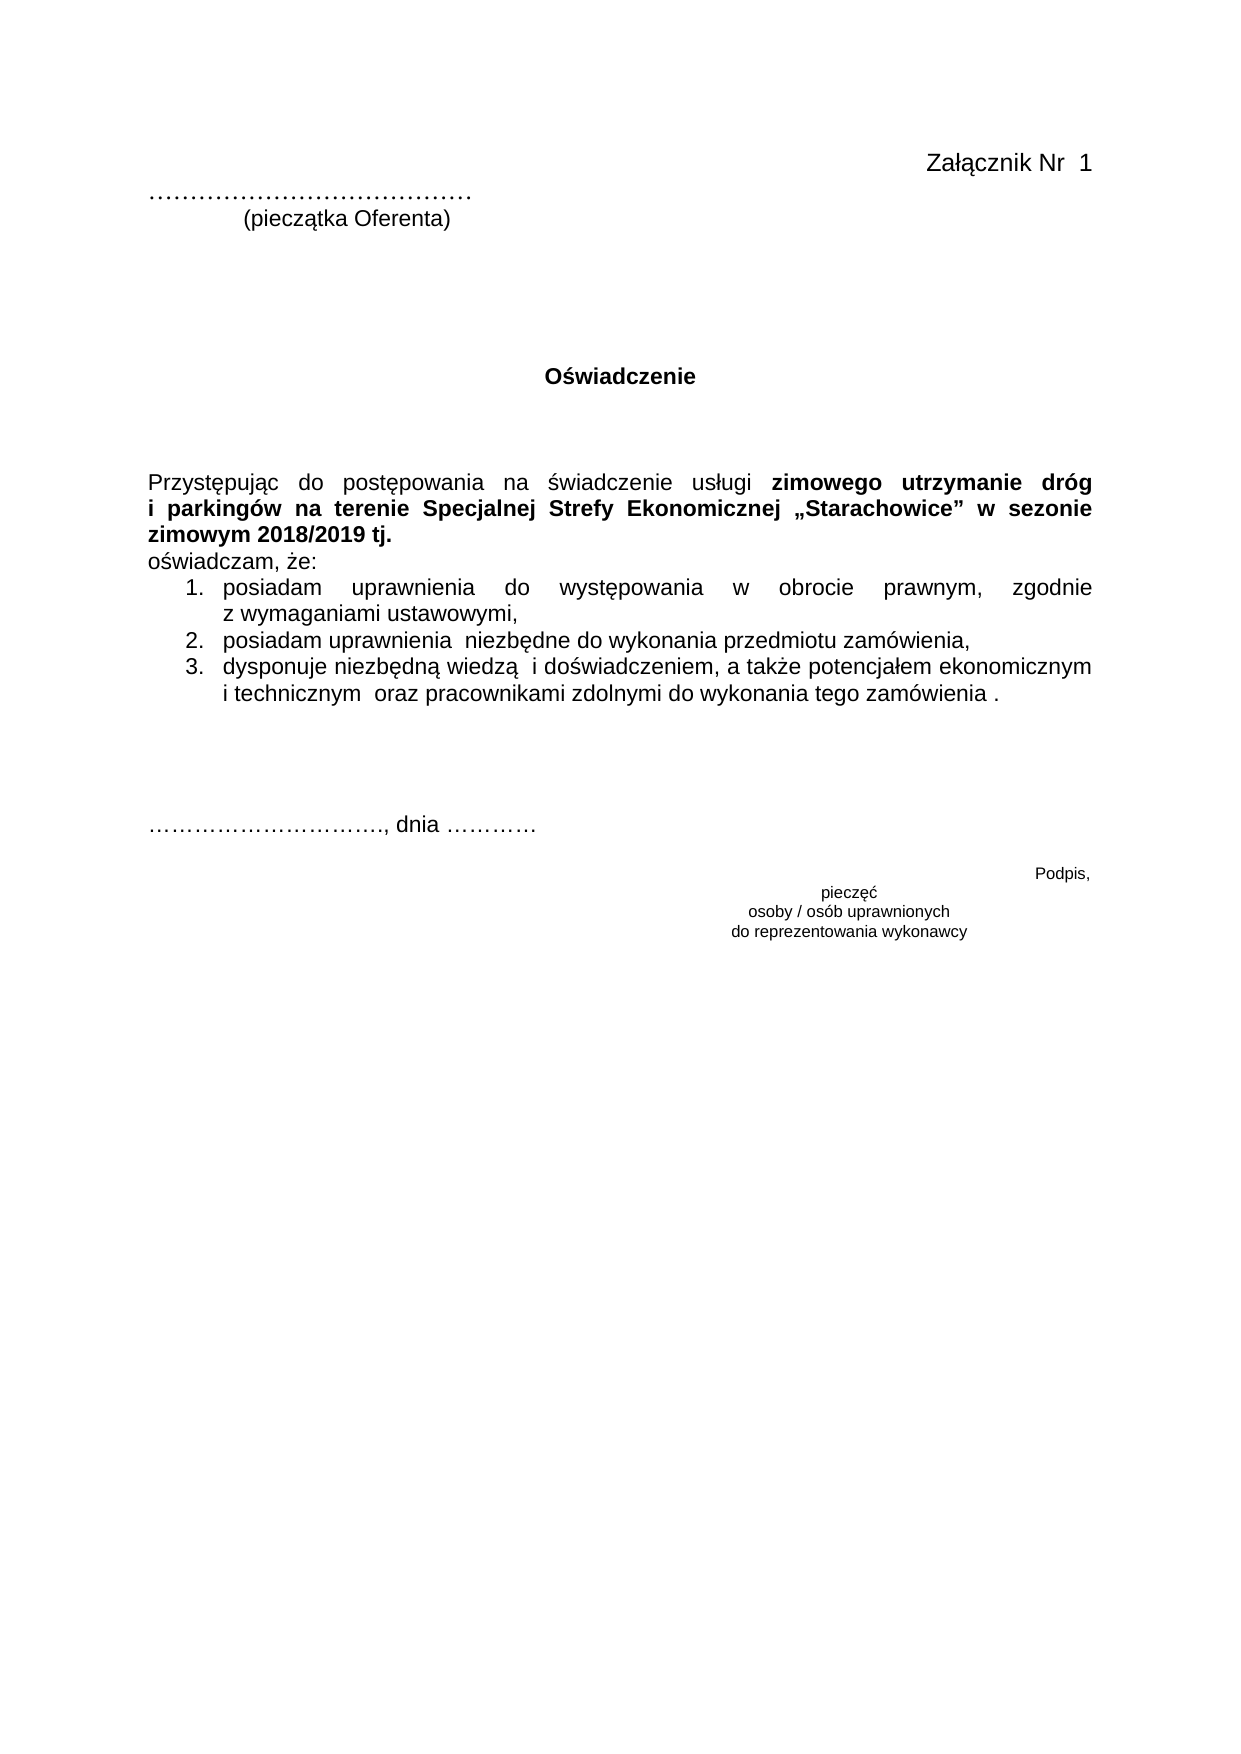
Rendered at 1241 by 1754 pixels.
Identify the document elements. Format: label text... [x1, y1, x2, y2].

list dysponuje niezbędną wiedzą i doświadczeniem, a także potencjałem ekonomicznym i technicznym oraz pracownikami zdolnymi do wykonania tego zamówienia . [185, 653, 1093, 706]
text ………………………………… [148, 176, 1093, 205]
text …………………………., dnia ………… [148, 811, 1093, 838]
text Podpis, pieczęć [605, 864, 1093, 902]
text osoby / osób uprawnionych [605, 902, 1093, 921]
list posiadam uprawnienia do występowania w obrocie prawnym, zgodnie z wymaganiami ustawowymi, [185, 574, 1093, 627]
list posiadam uprawnienia niezbędne do wykonania przedmiotu zamówienia, [185, 627, 1093, 653]
text oświadczam, że: [148, 548, 1093, 574]
text Załącznik Nr 1 [148, 148, 1093, 176]
text Oświadczenie [148, 363, 1093, 389]
text do reprezentowania wykonawcy [605, 921, 1093, 941]
text (pieczątka Oferenta) [148, 205, 1093, 231]
text Przystępując do postępowania na świadczenie usługi zimowego utrzymanie dróg i parkingów na terenie Specjalnej Strefy Ekonomicznej „Starachowice” w sezonie zimowym 2018/2019 tj. [148, 469, 1093, 548]
